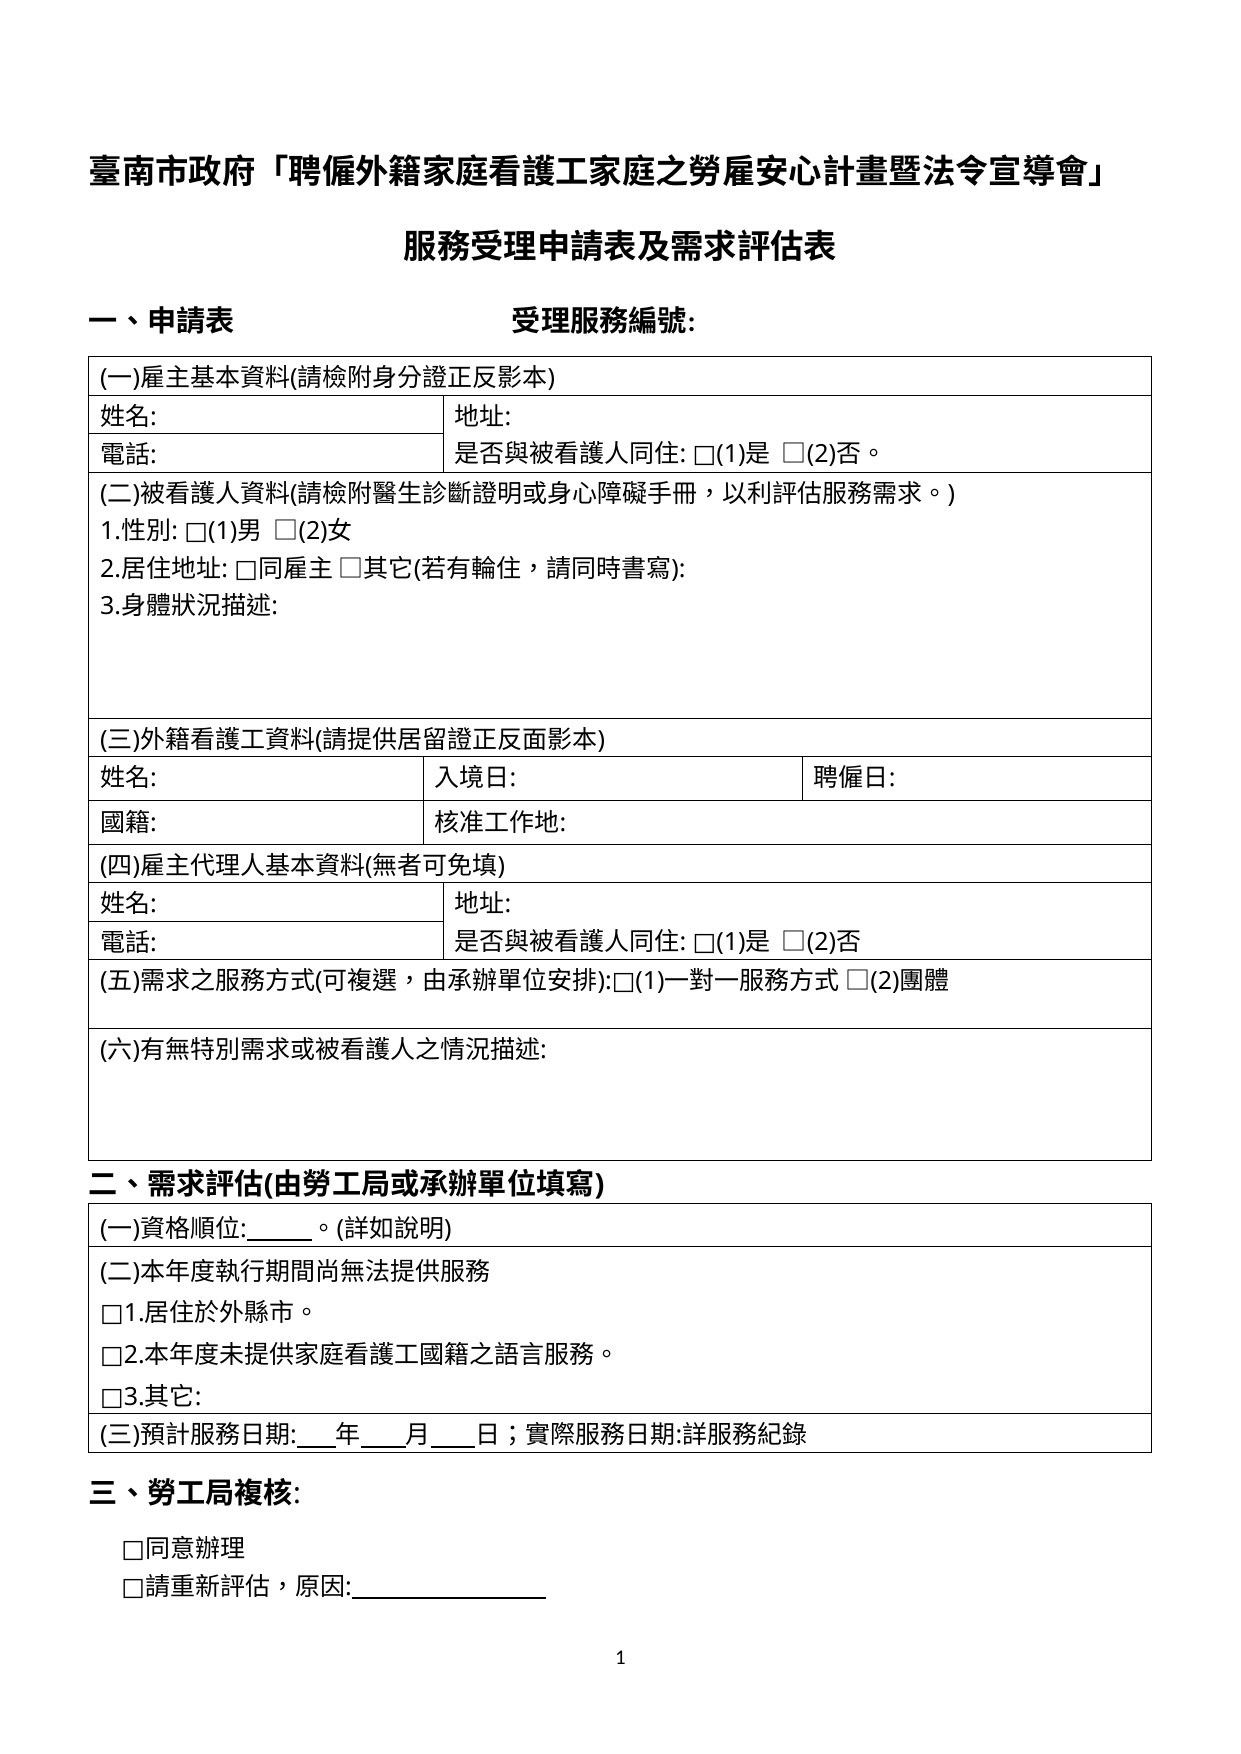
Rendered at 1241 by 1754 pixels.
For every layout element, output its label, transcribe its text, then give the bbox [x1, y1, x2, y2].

table_cell 電話: [89, 922, 443, 959]
table_cell 姓名: [89, 396, 443, 433]
table_cell 核准工作地: [424, 801, 1151, 843]
table_header (一)雇主基本資料(請檢附身分證正反影本) [89, 357, 1151, 394]
table_cell 地址: 是否與被看護人同住: □(1)是 □(2)否。 [444, 396, 1151, 472]
table_cell 國籍: [89, 801, 423, 843]
table_cell (四)雇主代理人基本資料(無者可免填) [89, 845, 1151, 882]
table_cell 入境日: [424, 757, 802, 800]
text 服務受理申請表及需求評估表 [89, 206, 1152, 281]
table_cell (六)有無特別需求或被看護人之情況描述: [89, 1029, 1151, 1159]
table_cell 地址: 是否與被看護人同住: □(1)是 □(2)否 [444, 883, 1151, 959]
text □同意辦理 [89, 1528, 1152, 1565]
text □請重新評估，原因: [89, 1565, 1152, 1603]
table_cell (二)被看護人資料(請檢附醫生診斷證明或身心障礙手冊，以利評估服務需求。) 1.性別: □(1)男 □(2)女 2.居住地址: □同雇主 □其它(若有輪住，請同時書寫): 3.身體狀況描述: [89, 473, 1151, 718]
table_cell (三)外籍看護工資料(請提供居留證正反面影本) [89, 719, 1151, 756]
table_cell 姓名: [89, 883, 443, 921]
table_cell 電話: [89, 434, 443, 472]
table_cell 聘僱日: [803, 757, 1151, 800]
text 三、勞工局複核: [89, 1453, 1152, 1528]
table_cell (三)預計服務日期: 年 月 日；實際服務日期:詳服務紀錄 [89, 1414, 1151, 1452]
table_cell (二)本年度執行期間尚無法提供服務 □1.居住於外縣市。 □2.本年度未提供家庭看護工國籍之語言服務。 □3.其它: [89, 1247, 1151, 1413]
table_header (一)資格順位: 。(詳如說明) [89, 1204, 1151, 1246]
table_cell (五)需求之服務方式(可複選，由承辦單位安排):□(1)一對一服務方式 □(2)團體 [89, 960, 1151, 1028]
text 一、申請表 受理服務編號: [89, 281, 1152, 356]
table_cell 姓名: [89, 757, 423, 800]
text 二、需求評估(由勞工局或承辦單位填寫) [89, 1161, 1152, 1203]
text 臺南市政府「聘僱外籍家庭看護工家庭之勞雇安心計畫暨法令宣導會」 [89, 131, 1152, 206]
